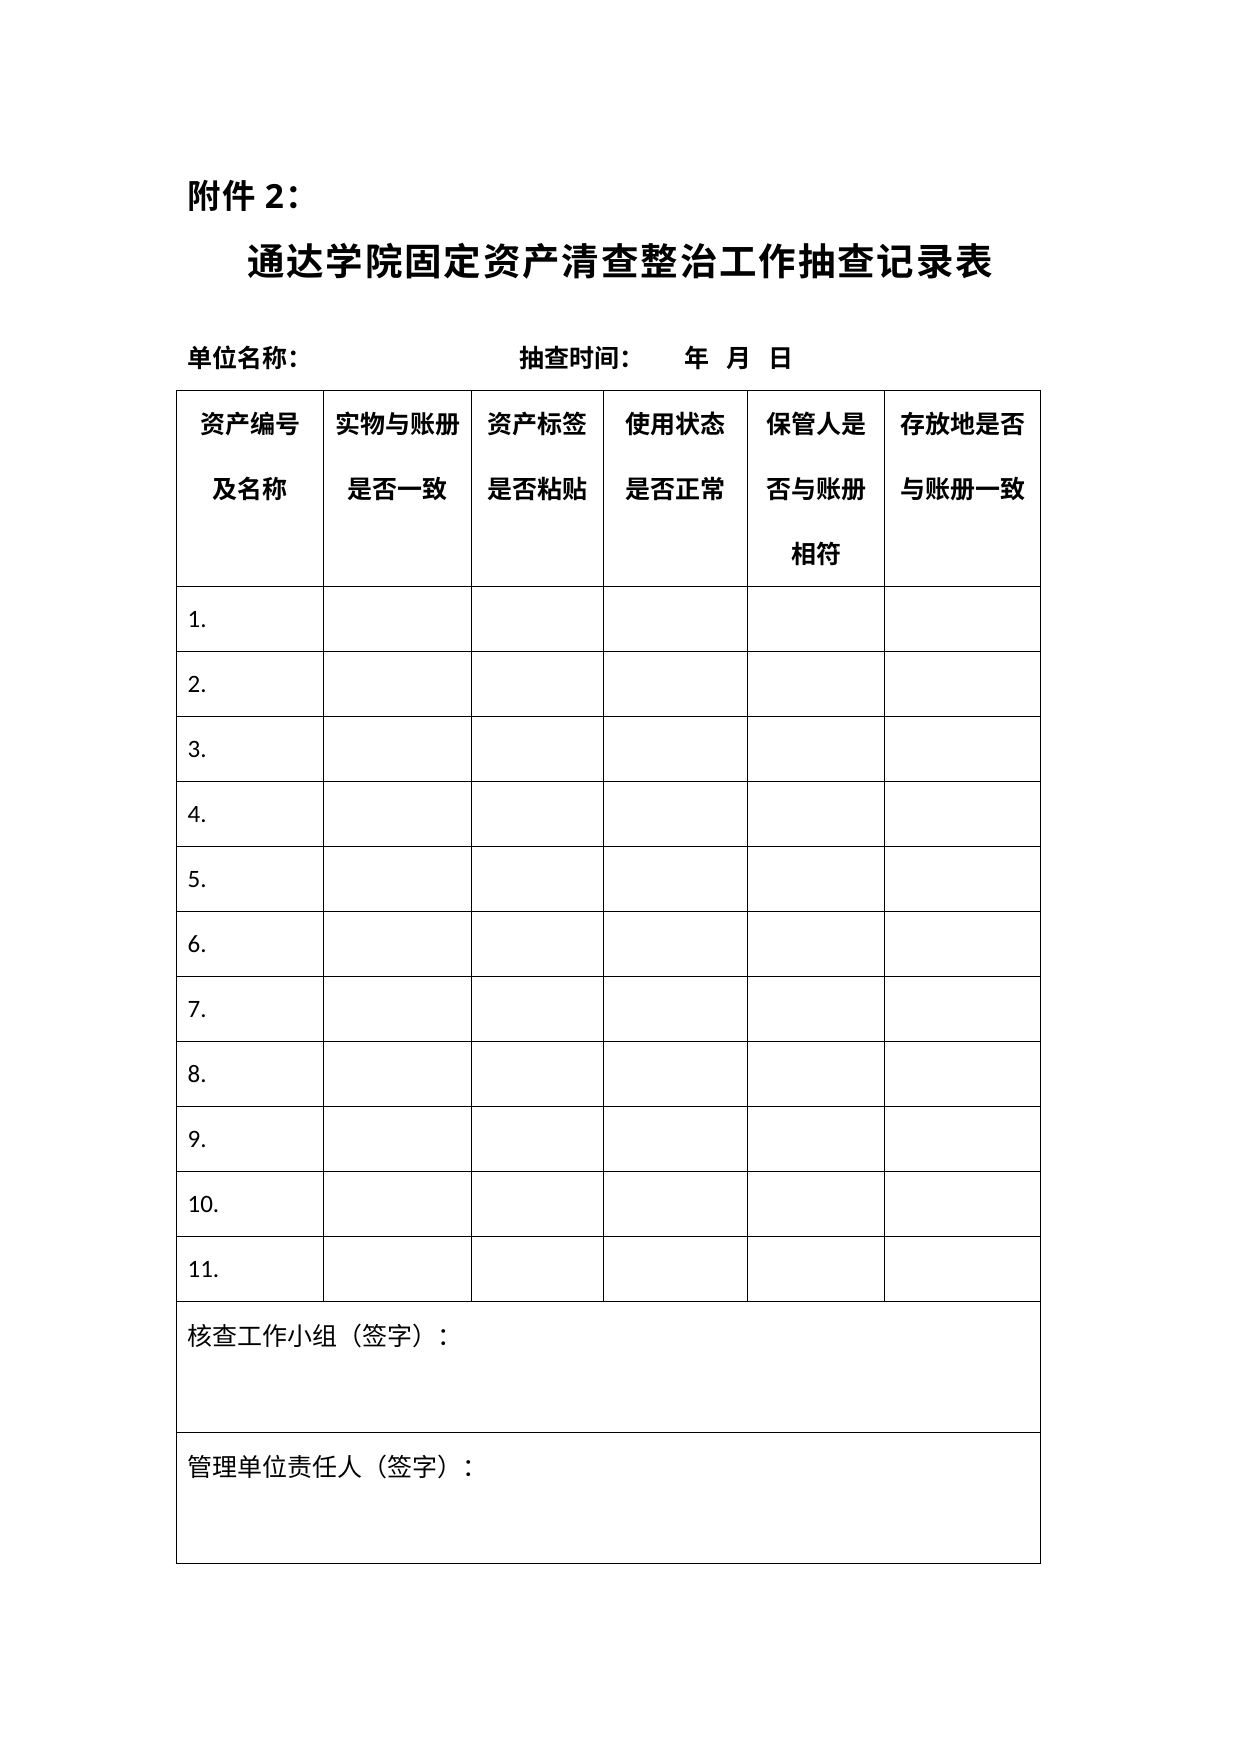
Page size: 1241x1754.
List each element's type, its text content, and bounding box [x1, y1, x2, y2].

table_cell [748, 652, 884, 716]
table_cell [472, 652, 603, 716]
table_cell [472, 912, 603, 976]
table_cell [748, 977, 884, 1041]
table_cell 8. [177, 1042, 323, 1106]
table_cell 7. [177, 977, 323, 1041]
table_cell [885, 847, 1040, 911]
table_cell 9. [177, 1107, 323, 1171]
table_cell [604, 782, 747, 846]
table_cell [885, 1107, 1040, 1171]
table_cell [885, 1237, 1040, 1301]
table_cell 5. [177, 847, 323, 911]
table_cell [885, 717, 1040, 781]
table_cell [324, 1172, 471, 1236]
table_cell 1. [177, 587, 323, 651]
table_cell [604, 977, 747, 1041]
table_cell [324, 782, 471, 846]
table_cell [604, 1042, 747, 1106]
table_cell [324, 717, 471, 781]
text 通达学院固定资产清查整治工作抽查记录表 [187, 227, 1053, 292]
table_cell [472, 977, 603, 1041]
table_cell 6. [177, 912, 323, 976]
table_cell [324, 847, 471, 911]
table_cell [604, 847, 747, 911]
table_header 实物与账册是否一致 [324, 391, 471, 586]
table_cell [748, 782, 884, 846]
table_cell [748, 587, 884, 651]
table_cell [472, 587, 603, 651]
table_cell 2. [177, 652, 323, 716]
table_cell [472, 1107, 603, 1171]
table_cell [748, 1107, 884, 1171]
text 附件2： [187, 162, 1053, 227]
table_cell [885, 912, 1040, 976]
table_cell 11. [177, 1237, 323, 1301]
table_cell [748, 847, 884, 911]
table_cell [748, 717, 884, 781]
table_cell [472, 1042, 603, 1106]
text 单位名称： 抽查时间： 年 月 日 [187, 324, 1053, 389]
table_cell [885, 977, 1040, 1041]
table_cell [472, 717, 603, 781]
table_header 保管人是否与账册相符 [748, 391, 884, 586]
table_cell 管理单位责任人（签字）： [177, 1433, 1040, 1563]
table_cell [885, 1042, 1040, 1106]
table_cell [604, 717, 747, 781]
table_cell [324, 1107, 471, 1171]
table_header 使用状态是否正常 [604, 391, 747, 586]
table_cell [885, 782, 1040, 846]
table_cell [472, 1172, 603, 1236]
table_cell [885, 652, 1040, 716]
table_header 存放地是否与账册一致 [885, 391, 1040, 586]
table_cell [748, 1042, 884, 1106]
table_cell 3. [177, 717, 323, 781]
table_cell [748, 1172, 884, 1236]
table_cell 核查工作小组（签字）： [177, 1302, 1040, 1432]
table_header 资产编号及名称 [177, 391, 323, 586]
table_cell 4. [177, 782, 323, 846]
table_cell [885, 587, 1040, 651]
table_cell [604, 587, 747, 651]
table_cell [604, 1237, 747, 1301]
table_cell [472, 1237, 603, 1301]
table_cell [472, 847, 603, 911]
table_cell 10. [177, 1172, 323, 1236]
table_cell [472, 782, 603, 846]
table_cell [885, 1172, 1040, 1236]
table_cell [324, 977, 471, 1041]
table_cell [324, 652, 471, 716]
table_cell [604, 1172, 747, 1236]
table_cell [604, 652, 747, 716]
table_cell [748, 912, 884, 976]
table_cell [748, 1237, 884, 1301]
table_header 资产标签是否粘贴 [472, 391, 603, 586]
table_cell [604, 1107, 747, 1171]
table_cell [324, 1042, 471, 1106]
table_cell [604, 912, 747, 976]
table_cell [324, 587, 471, 651]
table_cell [324, 912, 471, 976]
table_cell [324, 1237, 471, 1301]
